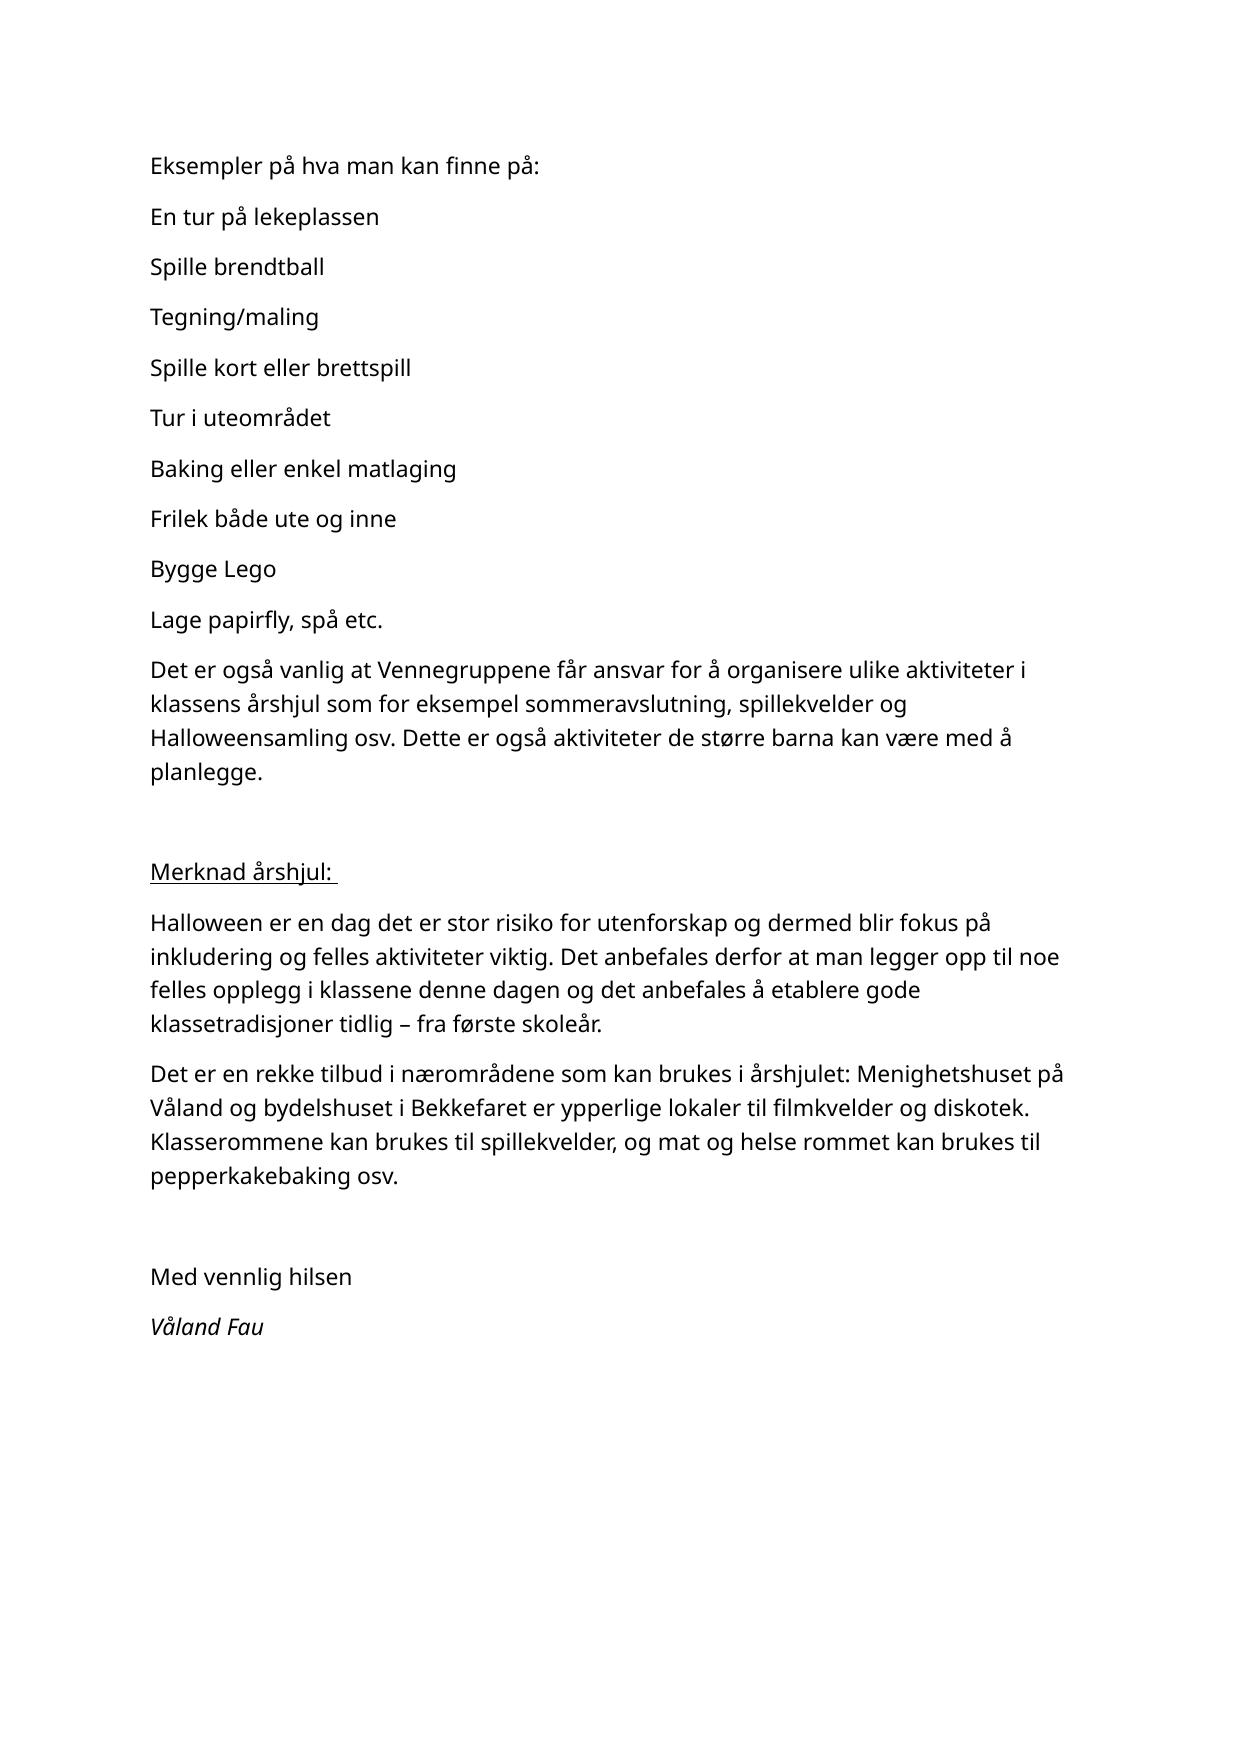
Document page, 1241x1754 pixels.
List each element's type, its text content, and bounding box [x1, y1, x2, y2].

text En tur på lekeplassen [150, 200, 1090, 232]
text Det er også vanlig at Vennegruppene får ansvar for å organisere ulike aktiviteter i klassens årshjul som for eksempel sommeravslutning, spillekvelder og Halloweensamling osv. Dette er også aktiviteter de større barna kan være med å planlegge. [150, 654, 1090, 787]
text Våland Fau [150, 1311, 1090, 1342]
text Merknad årshjul: [150, 856, 1090, 887]
text Med vennlig hilsen [150, 1260, 1090, 1292]
text Frilek både ute og inne [150, 503, 1090, 534]
text Det er en rekke tilbud i nærområdene som kan brukes i årshjulet: Menighetshuset på Våland og bydelshuset i Bekkefaret er ypperlige lokaler til filmkvelder og diskotek. Klasserommene kan brukes til spillekvelder, og mat og helse rommet kan brukes til pepperkakebaking osv. [150, 1058, 1090, 1191]
text Lage papirfly, spå etc. [150, 604, 1090, 635]
text Eksempler på hva man kan finne på: [150, 150, 1090, 181]
text Spille brendtball [150, 251, 1090, 282]
text Tur i uteområdet [150, 402, 1090, 433]
text Bygge Lego [150, 553, 1090, 584]
text Tegning/maling [150, 301, 1090, 332]
text Baking eller enkel matlaging [150, 452, 1090, 484]
text Halloween er en dag det er stor risiko for utenforskap og dermed blir fokus på inkludering og felles aktiviteter viktig. Det anbefales derfor at man legger opp til noe felles opplegg i klassene denne dagen og det anbefales å etablere gode klassetradisjoner tidlig – fra første skoleår. [150, 907, 1090, 1039]
text Spille kort eller brettspill [150, 352, 1090, 383]
